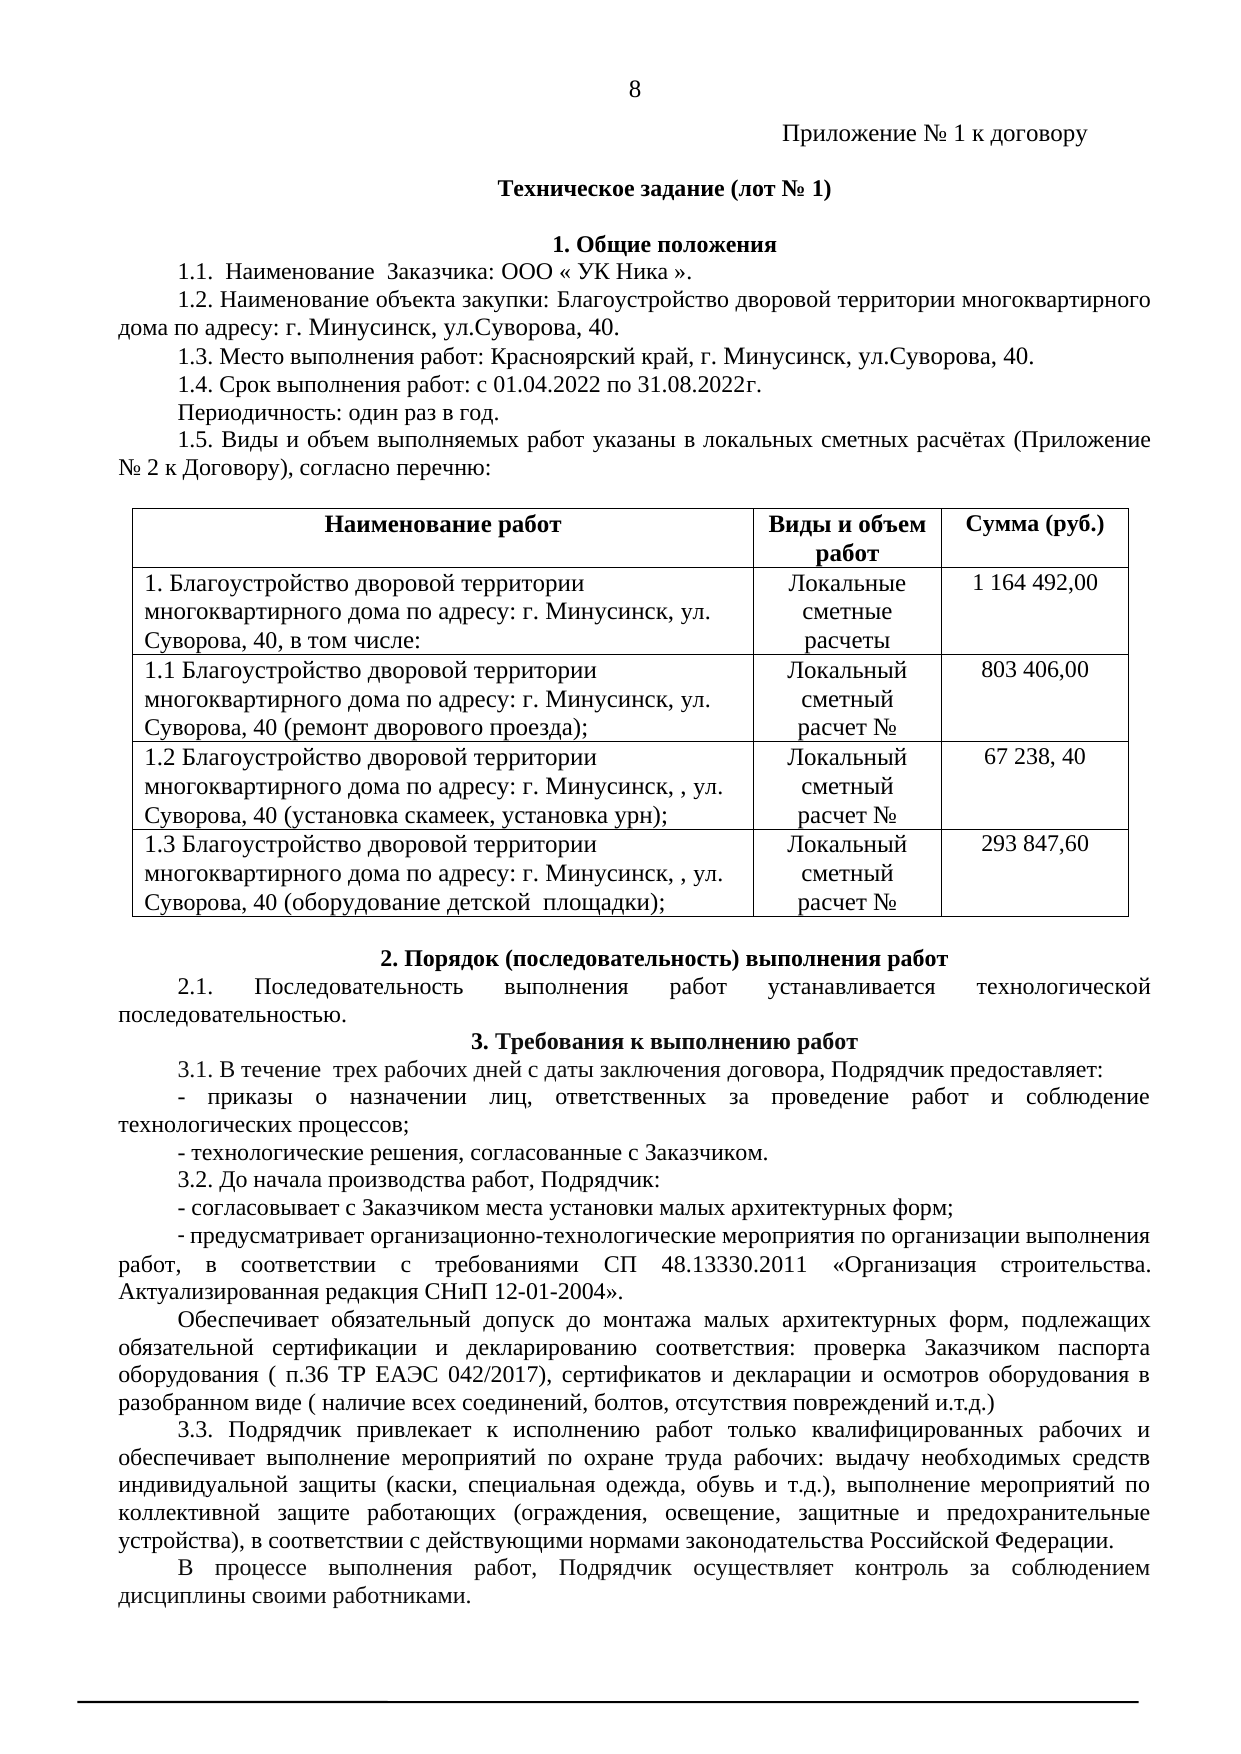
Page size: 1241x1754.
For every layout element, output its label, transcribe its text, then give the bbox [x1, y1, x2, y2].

table_header Сумма (руб.) [942, 509, 1128, 567]
table_cell 67 238, 40 [942, 742, 1128, 828]
table_header Наименование работ [133, 509, 753, 567]
text Обеспечивает обязательный допуск до монтажа малых архитектурных форм, подлежащих обязательной сертификации и декларированию соответствия: проверка Заказчиком паспорта оборудования ( п.36 ТР ЕАЭС 042/2017), сертификатов и декларации и осмотров оборудования в разобранном виде ( наличие всех соединений, болтов, отсутствия повреждений и.т.д.) [118, 1305, 1152, 1415]
text 1.5. Виды и объем выполняемых работ указаны в локальных сметных расчётах (Приложение № 2 к Договору), согласно перечню: [118, 425, 1152, 480]
text - технологические решения, согласованные с Заказчиком. [177, 1138, 1152, 1165]
table_cell Локальный сметный расчет № [754, 742, 941, 828]
text 3.1. В течение трех рабочих дней с даты заключения договора, Подрядчик предоставляет: [118, 1055, 1152, 1082]
text Периодичность: один раз в год. [118, 398, 1152, 425]
text В процессе выполнения работ, Подрядчик осуществляет контроль за соблюдением дисциплины своими работниками. [118, 1553, 1152, 1608]
text - приказы о назначении лиц, ответственных за проведение работ и соблюдение технологических процессов; [118, 1082, 1152, 1138]
table_header Виды и объем работ [754, 509, 941, 567]
table_cell 1. Благоустройство дворовой территории многоквартирного дома по адресу: г. Минусинск, ул. Суворова, 40, в том числе: [133, 568, 753, 654]
text 1.4. Срок выполнения работ: с 01.04.2022 по 31.08.2022г. [118, 370, 1152, 398]
text 2.1. Последовательность выполнения работ устанавливается технологической последовательностью. [118, 972, 1152, 1027]
text 1.3. Место выполнения работ: Красноярский край, г. Минусинск, ул.Суворова, 40. [118, 341, 1152, 370]
table_cell 293 847,60 [942, 830, 1128, 916]
text Техническое задание (лот № 1) [118, 174, 1152, 202]
text 3.3. Подрядчик привлекает к исполнению работ только квалифицированных рабочих и обеспечивает выполнение мероприятий по охране труда рабочих: выдачу необходимых средств индивидуальной защиты (каски, специальная одежда, обувь и т.д.), выполнение мероприятий по коллективной защите работающих (ограждения, освещение, защитные и предохранительные устройства), в соответствии с действующими нормами законодательства Российской Федерации. [118, 1415, 1152, 1553]
table_cell 1.1 Благоустройство дворовой территории многоквартирного дома по адресу: г. Минусинск, ул. Суворова, 40 (ремонт дворового проезда); [133, 655, 753, 741]
text 3. Требования к выполнению работ [118, 1027, 1152, 1055]
text 1.2. Наименование объекта закупки: Благоустройство дворовой территории многоквартирного дома по адресу: г. Минусинск, ул.Суворова, 40. [118, 285, 1152, 341]
table_cell Локальный сметный расчет № [754, 655, 941, 741]
table_cell Локальные сметные расчеты [754, 568, 941, 654]
table_cell 1.2 Благоустройство дворовой территории многоквартирного дома по адресу: г. Минусинск, , ул. Суворова, 40 (установка скамеек, установка урн); [133, 742, 753, 828]
table_cell Локальный сметный расчет № [754, 830, 941, 916]
text 1.1. Наименование Заказчика: ООО « УК Ника ». [118, 257, 1152, 285]
table_cell 803 406,00 [942, 655, 1128, 741]
table_cell 1.3 Благоустройство дворовой территории многоквартирного дома по адресу: г. Минусинск, , ул. Суворова, 40 (оборудование детской площадки); [133, 830, 753, 916]
text Приложение № 1 к договору [708, 118, 1152, 147]
table_cell 1 164 492,00 [942, 568, 1128, 654]
text - предусматривает организационно-технологические мероприятия по организации выполнения работ, в соответствии с требованиями СП 48.13330.2011 «Организация строительства. Актуализированная редакция СНиП 12-01-2004». [118, 1220, 1152, 1305]
text 1. Общие положения [177, 230, 1152, 257]
text - согласовывает с Заказчиком места установки малых архитектурных форм; [118, 1193, 1152, 1220]
text 3.2. До начала производства работ, Подрядчик: [118, 1165, 1152, 1193]
text 2. Порядок (последовательность) выполнения работ [118, 944, 1152, 972]
